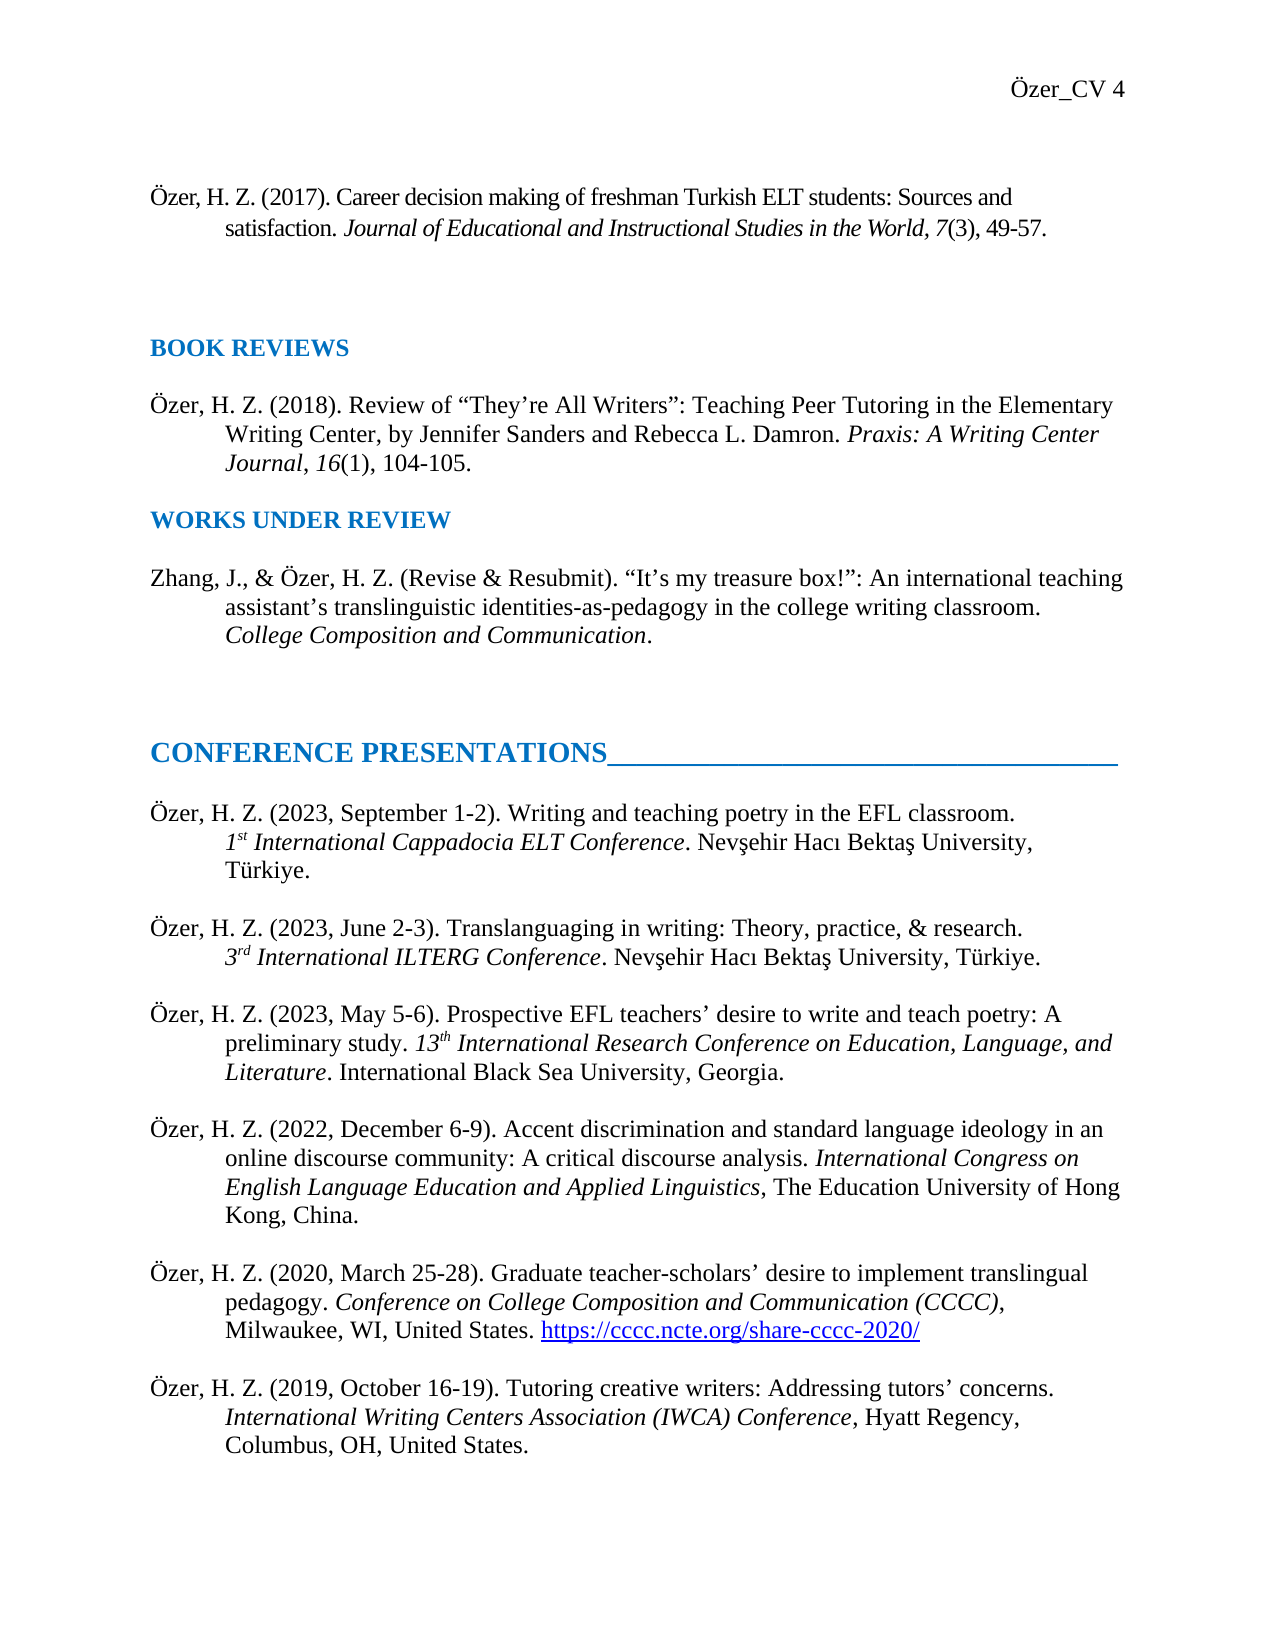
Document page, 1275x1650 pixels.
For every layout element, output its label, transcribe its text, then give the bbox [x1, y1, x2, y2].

text Kong, China. [150, 1200, 1125, 1229]
text Literature. International Black Sea University, Georgia. [150, 1057, 1125, 1085]
text Özer, H. Z. (2022, December 6-9). Accent discrimination and standard language ideology in an [150, 1114, 1125, 1143]
text Türkiye. [150, 855, 1125, 884]
text International Writing Centers Association (IWCA) Conference, Hyatt Regency, [150, 1402, 1125, 1430]
text Özer, H. Z. (2019, October 16-19). Tutoring creative writers: Addressing tutors’ concerns. [150, 1373, 1125, 1402]
text Özer, H. Z. (2020, March 25-28). Graduate teacher-scholars’ desire to implement translingual [150, 1258, 1125, 1287]
text online discourse community: A critical discourse analysis. International Congress on [150, 1143, 1125, 1172]
text Writing Center, by Jennifer Sanders and Rebecca L. Damron. Praxis: A Writing Center [150, 419, 1125, 448]
text preliminary study. 13th International Research Conference on Education, Language, and [150, 1028, 1125, 1057]
text Journal, 16(1), 104-105. [150, 448, 1125, 477]
text Özer, H. Z. (2017). Career decision making of freshman Turkish ELT students: Sources and [150, 182, 1125, 210]
text pedagogy. Conference on College Composition and Communication (CCCC), [150, 1287, 1125, 1315]
text Özer, H. Z. (2023, May 5-6). Prospective EFL teachers’ desire to write and teach poetry: A [150, 999, 1125, 1028]
text Özer, H. Z. (2023, September 1-2). Writing and teaching poetry in the EFL classroom. [150, 798, 1125, 827]
text 1st International Cappadocia ELT Conference. Nevşehir Hacı Bektaş University, [150, 827, 1125, 855]
text 3rd International ILTERG Conference. Nevşehir Hacı Bektaş University, Türkiye. [150, 942, 1125, 970]
text Columbus, OH, United States. [150, 1430, 1125, 1459]
text Özer, H. Z. (2018). Review of “They’re All Writers”: Teaching Peer Tutoring in the Elementary [150, 391, 1125, 419]
text satisfaction. Journal of Educational and Instructional Studies in the World, 7(3), 49-57. [150, 213, 1125, 242]
text Zhang, J., & Özer, H. Z. (Revise & Resubmit). “It’s my treasure box!”: An international teaching [150, 563, 1125, 592]
text Özer, H. Z. (2023, June 2-3). Translanguaging in writing: Theory, practice, & research. [150, 913, 1125, 942]
text WORKS UNDER REVIEW [150, 506, 1125, 534]
text CONFERENCE PRESENTATIONS___________________________________ [150, 736, 1125, 769]
text BOOK REVIEWS [150, 333, 1125, 362]
text College Composition and Communication. [150, 621, 1125, 649]
text Milwaukee, WI, United States. https://cccc.ncte.org/share-cccc-2020/ [150, 1315, 1125, 1344]
text assistant’s translinguistic identities-as-pedagogy in the college writing classroom. [150, 592, 1125, 621]
text English Language Education and Applied Linguistics, The Education University of Hong [150, 1172, 1125, 1200]
